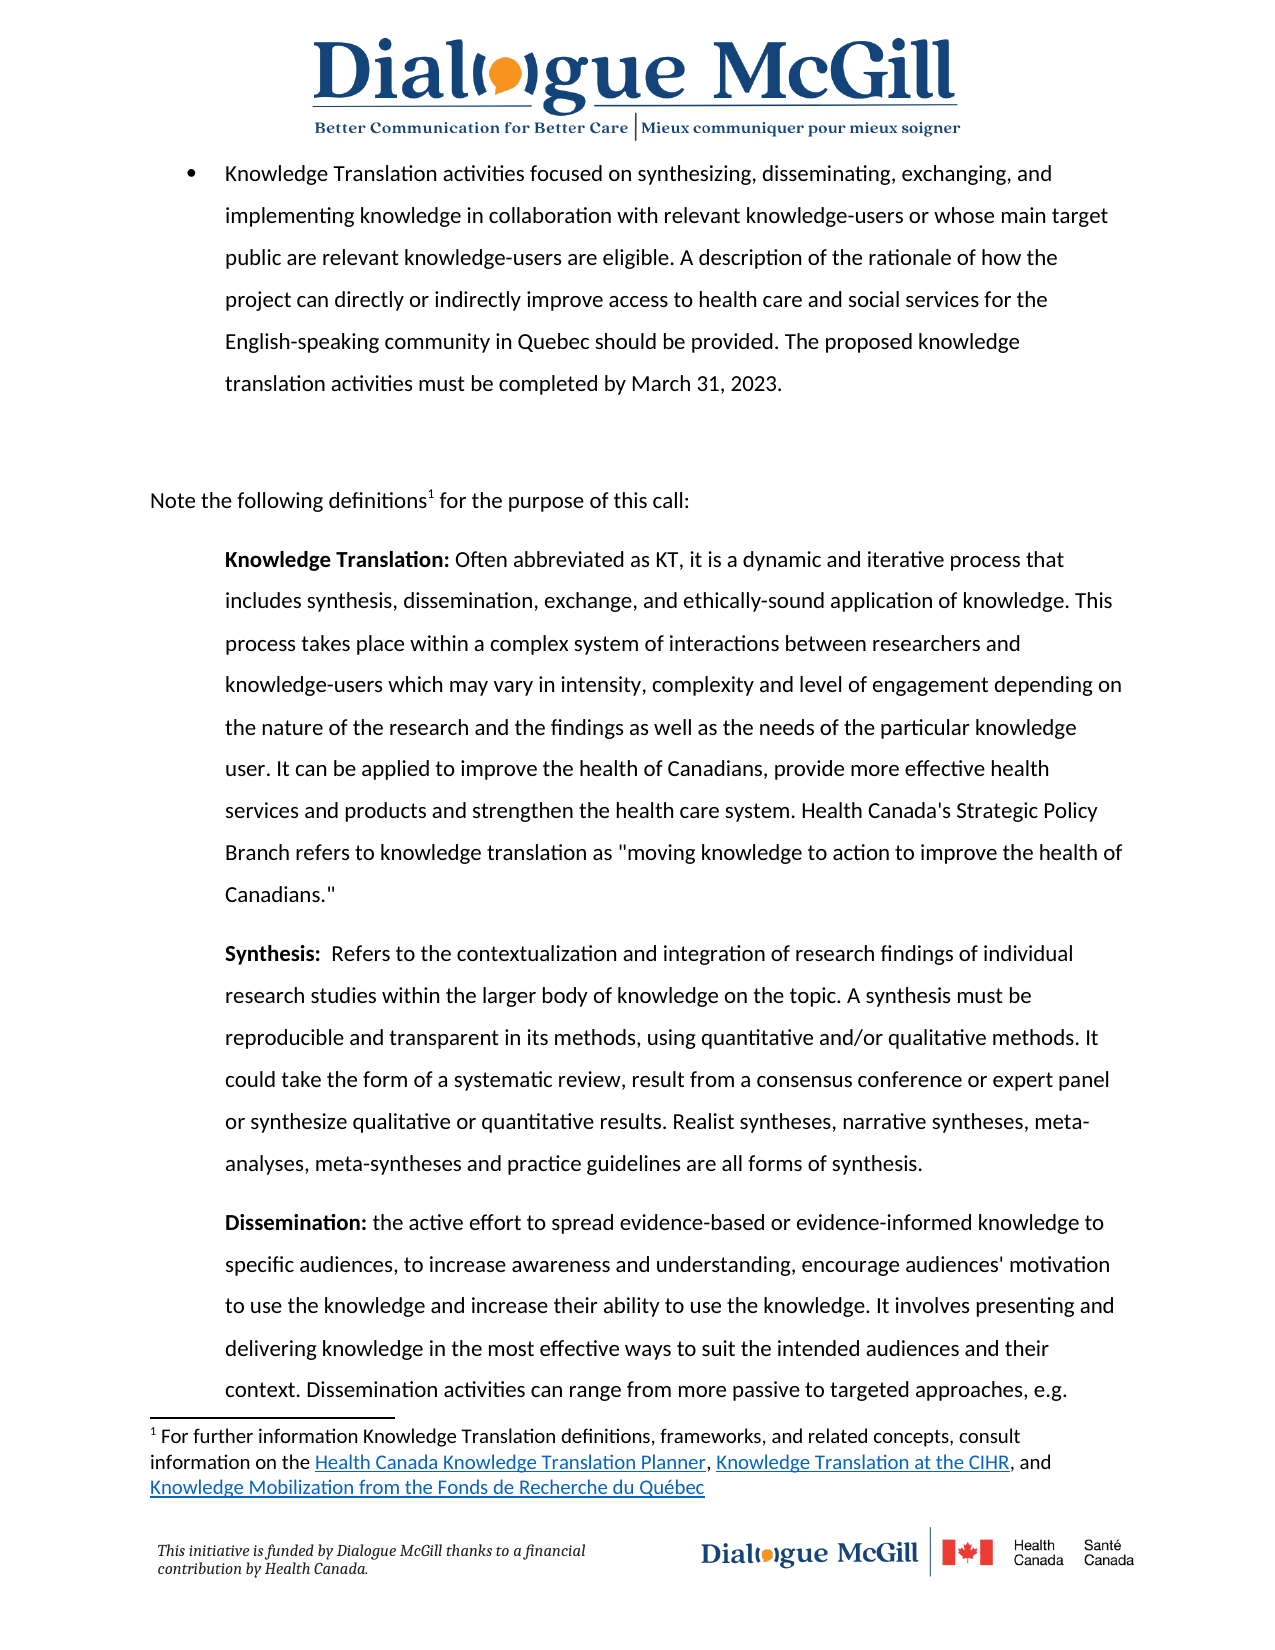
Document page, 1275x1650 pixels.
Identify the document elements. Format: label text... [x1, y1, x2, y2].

list Knowledge Translation activities focused on synthesizing, disseminating, exchanging, and implementing knowledge in collaboration with relevant knowledge-users or whose main target public are relevant knowledge-users are eligible. A description of the rationale of how the project can directly or indirectly improve access to health care and social services for the English-speaking community in Quebec should be provided. The proposed knowledge translation activities must be completed by March 31, 2023. [187, 159, 1125, 397]
text Note the following definitions for the purpose of this call: [150, 486, 1125, 514]
picture [305, 15, 970, 149]
text Knowledge Translation: Often abbreviated as KT, it is a dynamic and iterative process that includes synthesis, dissemination, exchange, and ethically-sound application of knowledge. This process takes place within a complex system of interactions between researchers and knowledge-users which may vary in intensity, complexity and level of engagement depending on the nature of the research and the findings as well as the needs of the particular knowledge user. It can be applied to improve the health of Canadians, provide more effective health services and products and strengthen the health care system. Health Canada's Strategic Policy Branch refers to knowledge translation as "moving knowledge to action to improve the health of Canadians." [225, 545, 1125, 908]
text Synthesis: Refers to the contextualization and integration of research findings of individual research studies within the larger body of knowledge on the topic. A synthesis must be reproducible and transparent in its methods, using quantitative and/or qualitative methods. It could take the form of a systematic review, result from a consensus conference or expert panel or synthesize qualitative or quantitative results. Realist syntheses, narrative syntheses, meta-analyses, meta-syntheses and practice guidelines are all forms of synthesis. [225, 939, 1125, 1177]
picture [700, 1507, 1137, 1595]
